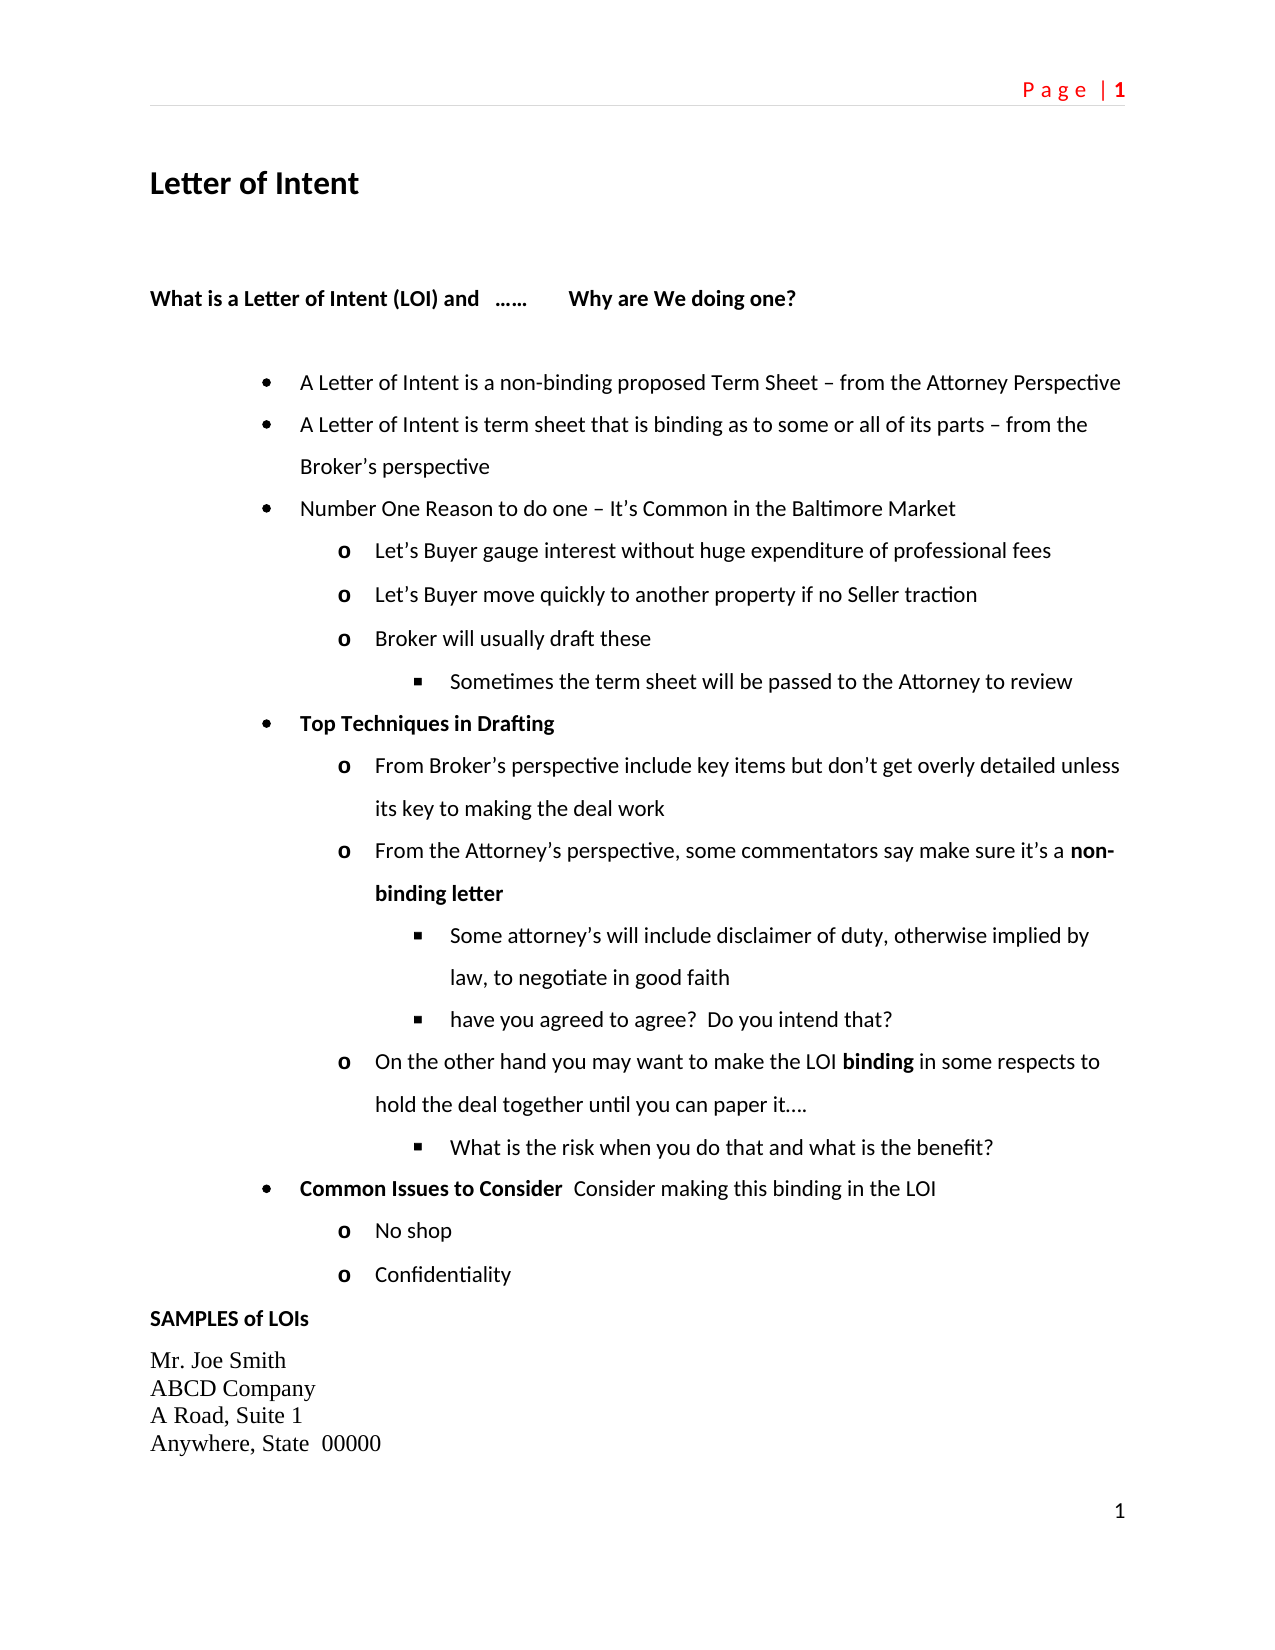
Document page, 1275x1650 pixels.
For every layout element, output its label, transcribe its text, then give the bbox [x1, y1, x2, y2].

list From the Attorney’s perspective, some commentators say make sure it’s a non-binding letter [337, 836, 1125, 908]
list Let’s Buyer gauge interest without huge expenditure of professional fees [337, 536, 1125, 565]
list No shop [337, 1217, 1125, 1246]
list What is the risk when you do that and what is the benefit? [412, 1133, 1125, 1161]
text What is a Letter of Intent (LOI) and …… Why are We doing one? [150, 284, 1125, 312]
text Mr. Joe Smith [150, 1346, 1125, 1374]
list Common Issues to Consider Consider making this binding in the LOI [262, 1174, 1125, 1203]
text Anywhere, State 00000 [150, 1429, 1125, 1456]
list Confidentiality [337, 1260, 1125, 1289]
list Number One Reason to do one – It’s Common in the Baltimore Market [262, 494, 1125, 522]
list SAMPLES of LOIs [150, 1304, 1125, 1332]
text Letter of Intent [150, 162, 1125, 203]
list From Broker’s perspective include key items but don’t get overly detailed unless its key to making the deal work [337, 751, 1125, 822]
text ABCD Company [150, 1374, 1125, 1401]
list Broker will usually draft these [337, 624, 1125, 653]
list Sometimes the term sheet will be passed to the Attorney to review [412, 667, 1125, 695]
list A Letter of Intent is term sheet that is binding as to some or all of its parts – from the Broker’s perspective [262, 410, 1125, 480]
list Some attorney’s will include disclaimer of duty, otherwise implied by law, to negotiate in good faith [412, 922, 1125, 992]
list Let’s Buyer move quickly to another property if no Seller traction [337, 580, 1125, 609]
list Top Techniques in Drafting [262, 709, 1125, 737]
list On the other hand you may want to make the LOI binding in some respects to hold the deal together until you can paper it…. [337, 1047, 1125, 1119]
text A Road, Suite 1 [150, 1401, 1125, 1429]
list have you agreed to agree? Do you intend that? [412, 1006, 1125, 1033]
list A Letter of Intent is a non-binding proposed Term Sheet – from the Attorney Perspective [262, 368, 1125, 396]
